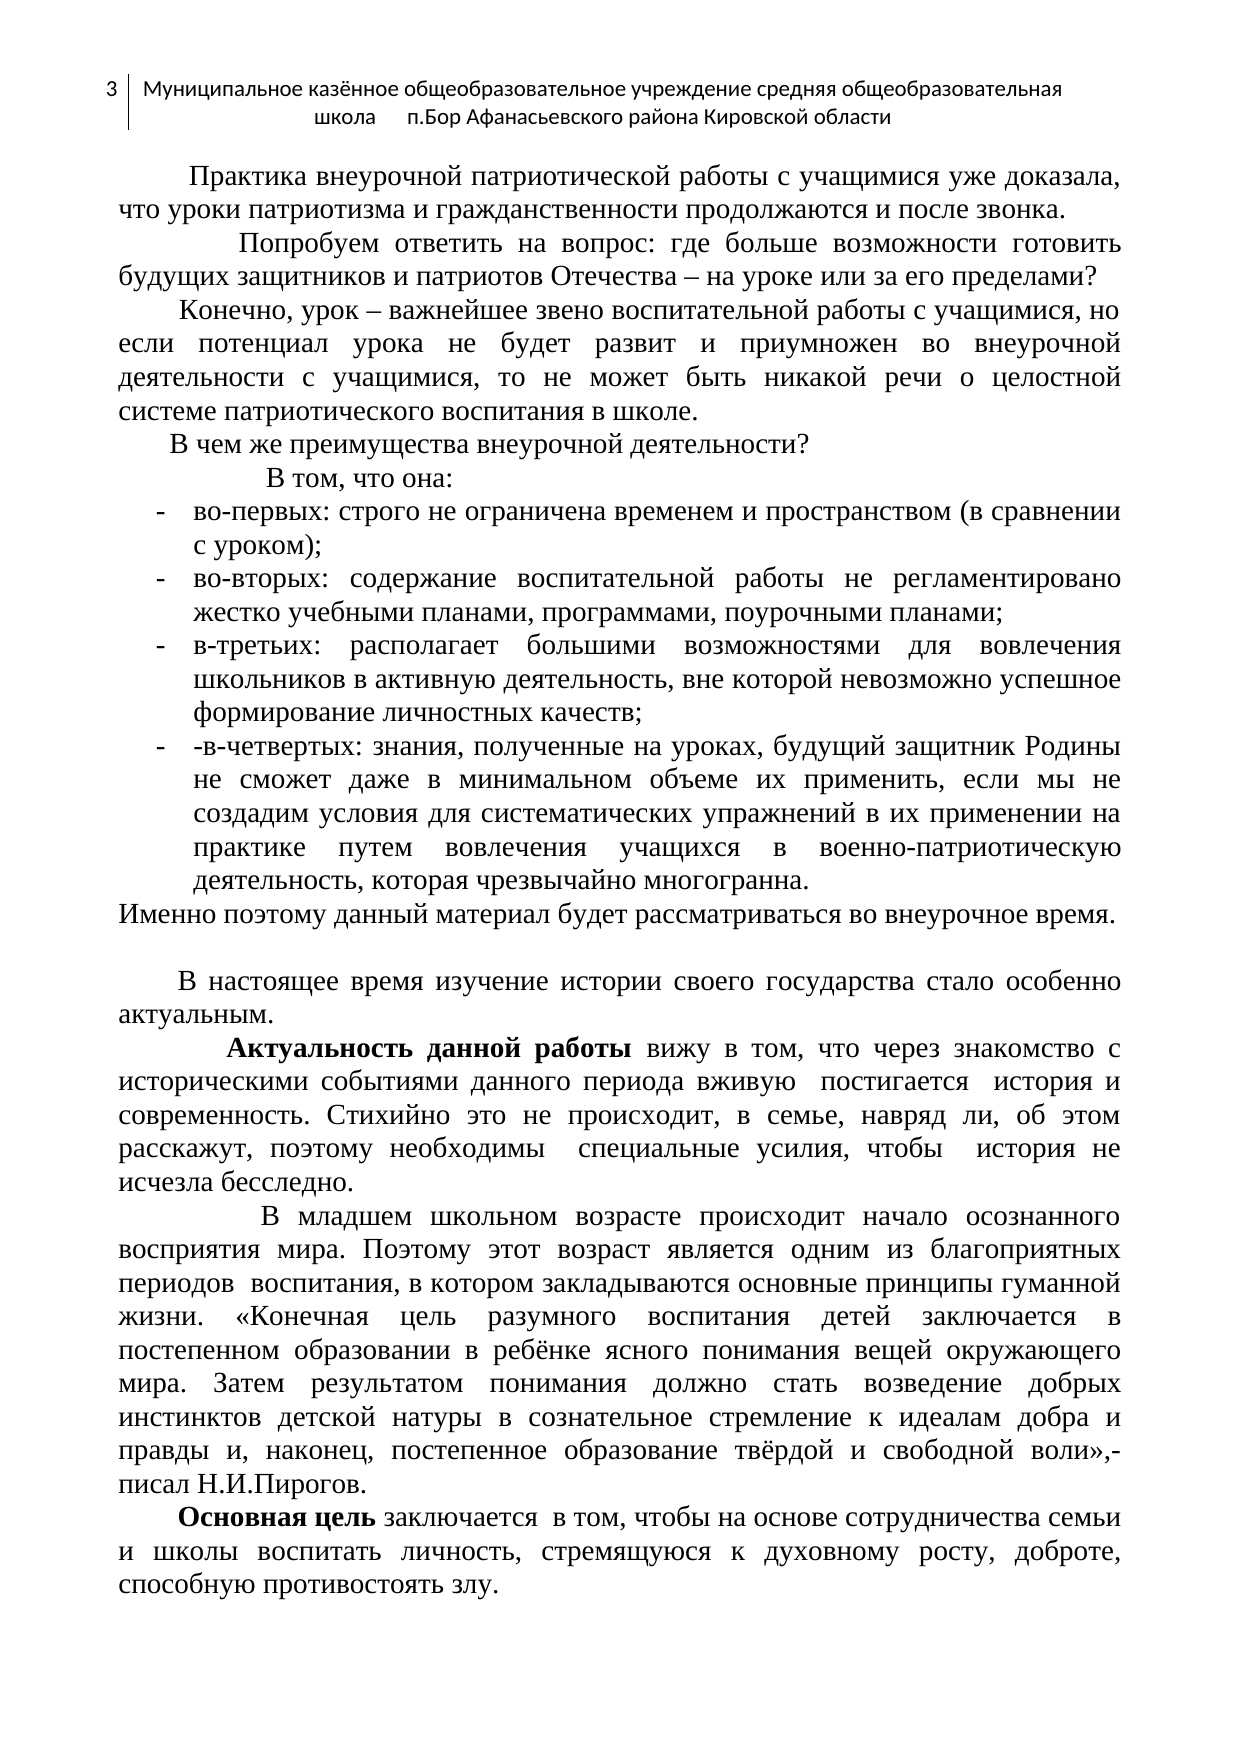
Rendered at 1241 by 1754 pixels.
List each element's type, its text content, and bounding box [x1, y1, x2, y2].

text Попробуем ответить на вопрос: где больше возможности готовить будущих защитников и патриотов Отечества – на уроке или за его пределами? [118, 225, 1122, 292]
list во-вторых: содержание воспитательной работы не регламентировано жестко учебными планами, программами, поурочными планами; [156, 560, 1122, 627]
text Актуальность данной работы вижу в том, что через знакомство с историческими событиями данного периода вживую постигается история и современность. Стихийно это не происходит, в семье, навряд ли, об этом расскажут, поэтому необходимы специальные усилия, чтобы история не исчезла бесследно. [118, 1030, 1122, 1198]
text Конечно, урок – важнейшее звено воспитательной работы с учащимися, но если потенциал урока не будет развит и приумножен во внеурочной деятельности с учащимися, то не может быть никакой речи о целостной системе патриотического воспитания в школе. [118, 292, 1122, 426]
list во-первых: строго не ограничена временем и пространством (в сравнении с уроком); [156, 493, 1122, 560]
text Основная цель заключается в том, чтобы на основе сотрудничества семьи и школы воспитать личность, стремящуюся к духовному росту, доброте, способную противостоять злу. [118, 1499, 1122, 1600]
text В младшем школьном возрасте происходит начало осознанного восприятия мира. Поэтому этот возраст является одним из благоприятных периодов воспитания, в котором закладываются основные принципы гуманной жизни. «Конечная цель разумного воспитания детей заключается в постепенном образовании в ребёнке ясного понимания вещей окружающего мира. Затем результатом понимания должно стать возведение добрых инстинктов детской натуры в сознательное стремление к идеалам добра и правды и, наконец, постепенное образование твёрдой и свободной воли»,- писал Н.И.Пирогов. [118, 1198, 1122, 1499]
text В настоящее время изучение истории своего государства стало особенно актуальным. [118, 963, 1122, 1030]
text В том, что она: [118, 460, 1122, 493]
list в-третьих: располагает большими возможностями для вовлечения школьников в активную деятельность, вне которой невозможно успешное формирование личностных качеств; [156, 627, 1122, 728]
list -в-четвертых: знания, полученные на уроках, будущий защитник Родины не сможет даже в минимальном объеме их применить, если мы не создадим условия для систематических упражнений в их применении на практике путем вовлечения учащихся в военно-патриотическую деятельность, которая чрезвычайно многогранна. [156, 728, 1122, 896]
text В чем же преимущества внеурочной деятельности? [118, 426, 1122, 460]
text Именно поэтому данный материал будет рассматриваться во внеурочное время. [118, 896, 1122, 929]
text Практика внеурочной патриотической работы с учащимися уже доказала, что уроки патриотизма и гражданственности продолжаются и после звонка. [118, 158, 1122, 225]
